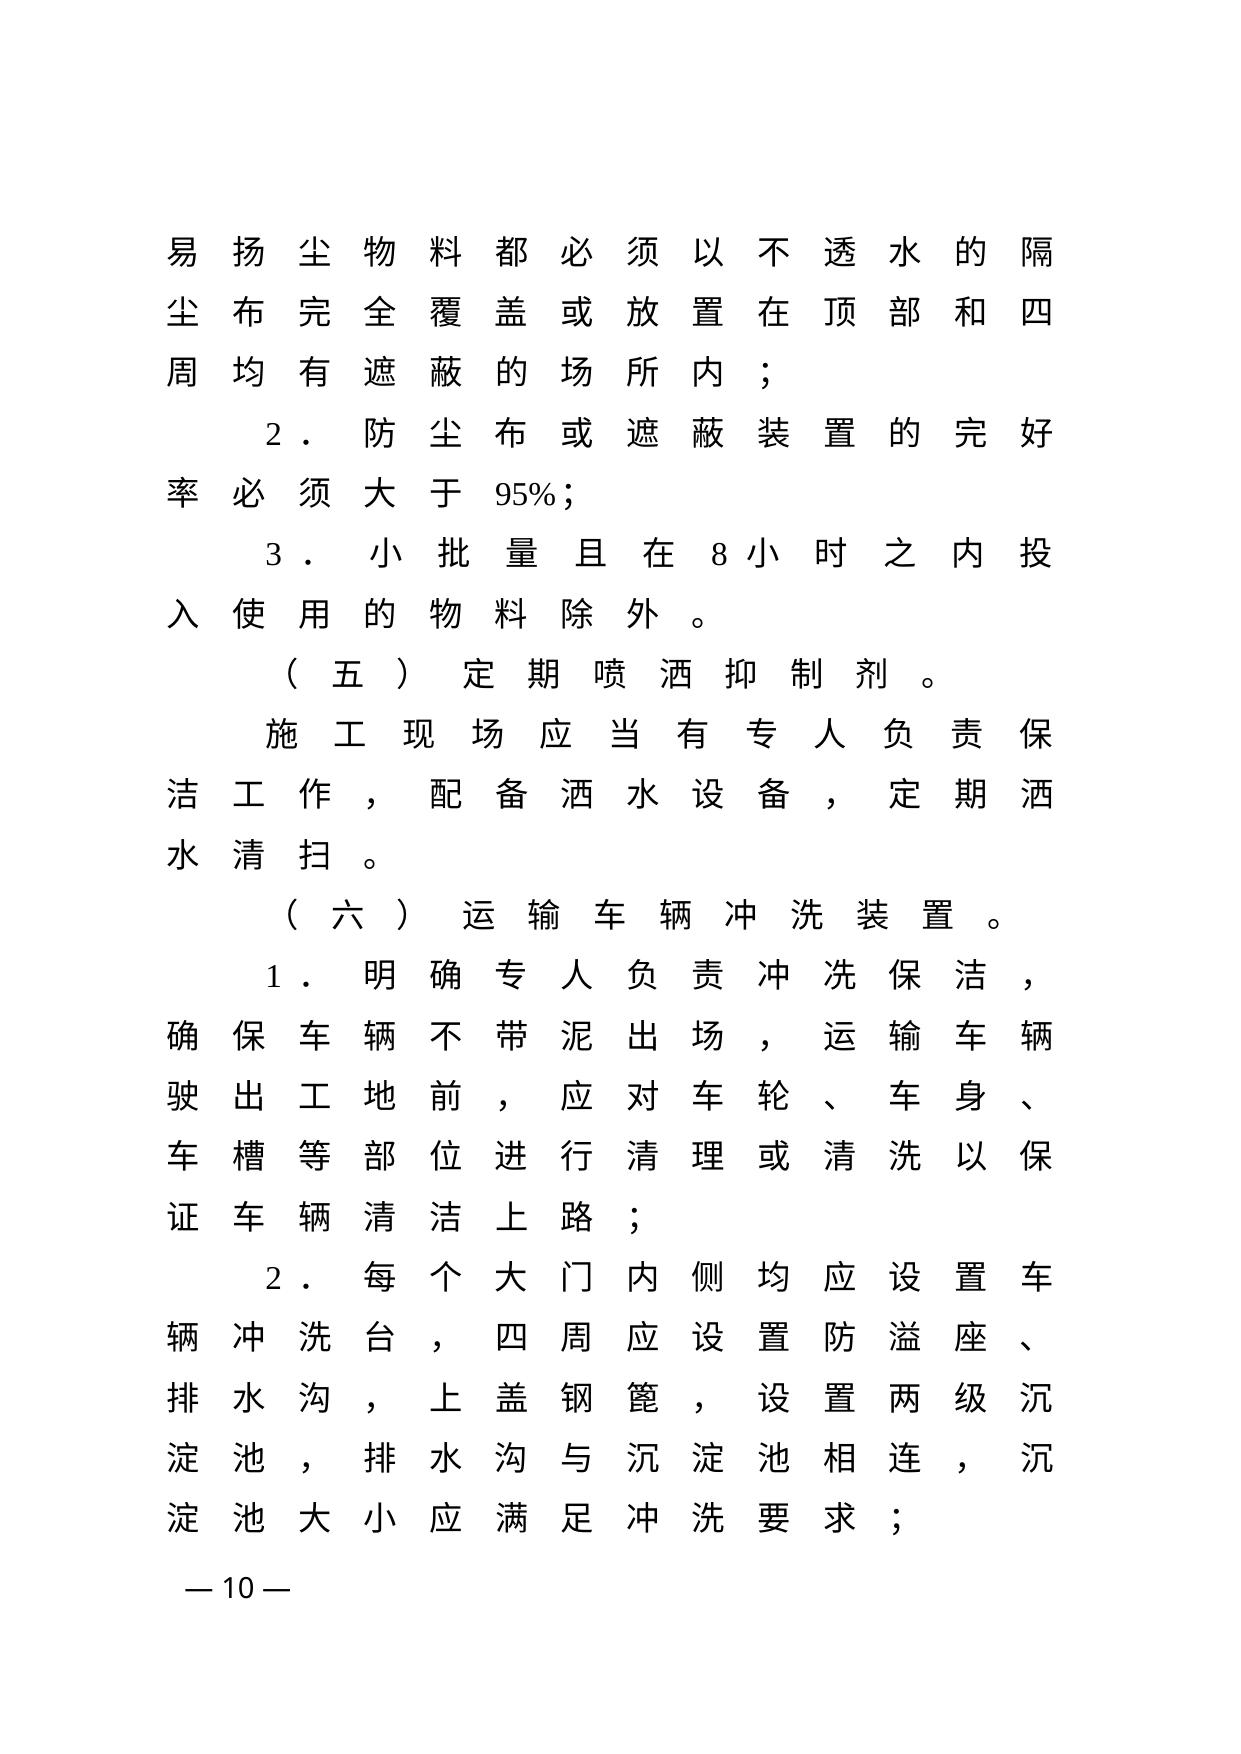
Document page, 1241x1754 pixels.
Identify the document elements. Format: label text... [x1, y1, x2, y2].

text 2．每个大门内侧均应设置车辆冲洗台，四周应设置防溢座、排水沟，上盖钢篦，设置两级沉淀池，排水沟与沉淀池相连，沉淀池大小应满足冲洗要求； [167, 1245, 1085, 1546]
text 施工现场应当有专人负责保洁工作，配备洒水设备，定期洒水清扫。 [167, 702, 1085, 883]
text （六）运输车辆冲洗装置。 [167, 883, 1085, 943]
text 1．明确专人负责冲冼保洁，确保车辆不带泥出场，运输车辆驶出工地前，应对车轮、车身、车槽等部位进行清理或清洗以保证车辆清洁上路； [167, 943, 1085, 1245]
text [167, 219, 1085, 400]
text （五）定期喷洒抑制剂。 [167, 642, 1085, 702]
text 2．防尘布或遮蔽装置的完好率必须大于95%； [167, 400, 1085, 521]
text 3．小批量且在8小时之内投入使用的物料除外。 [167, 521, 1085, 642]
